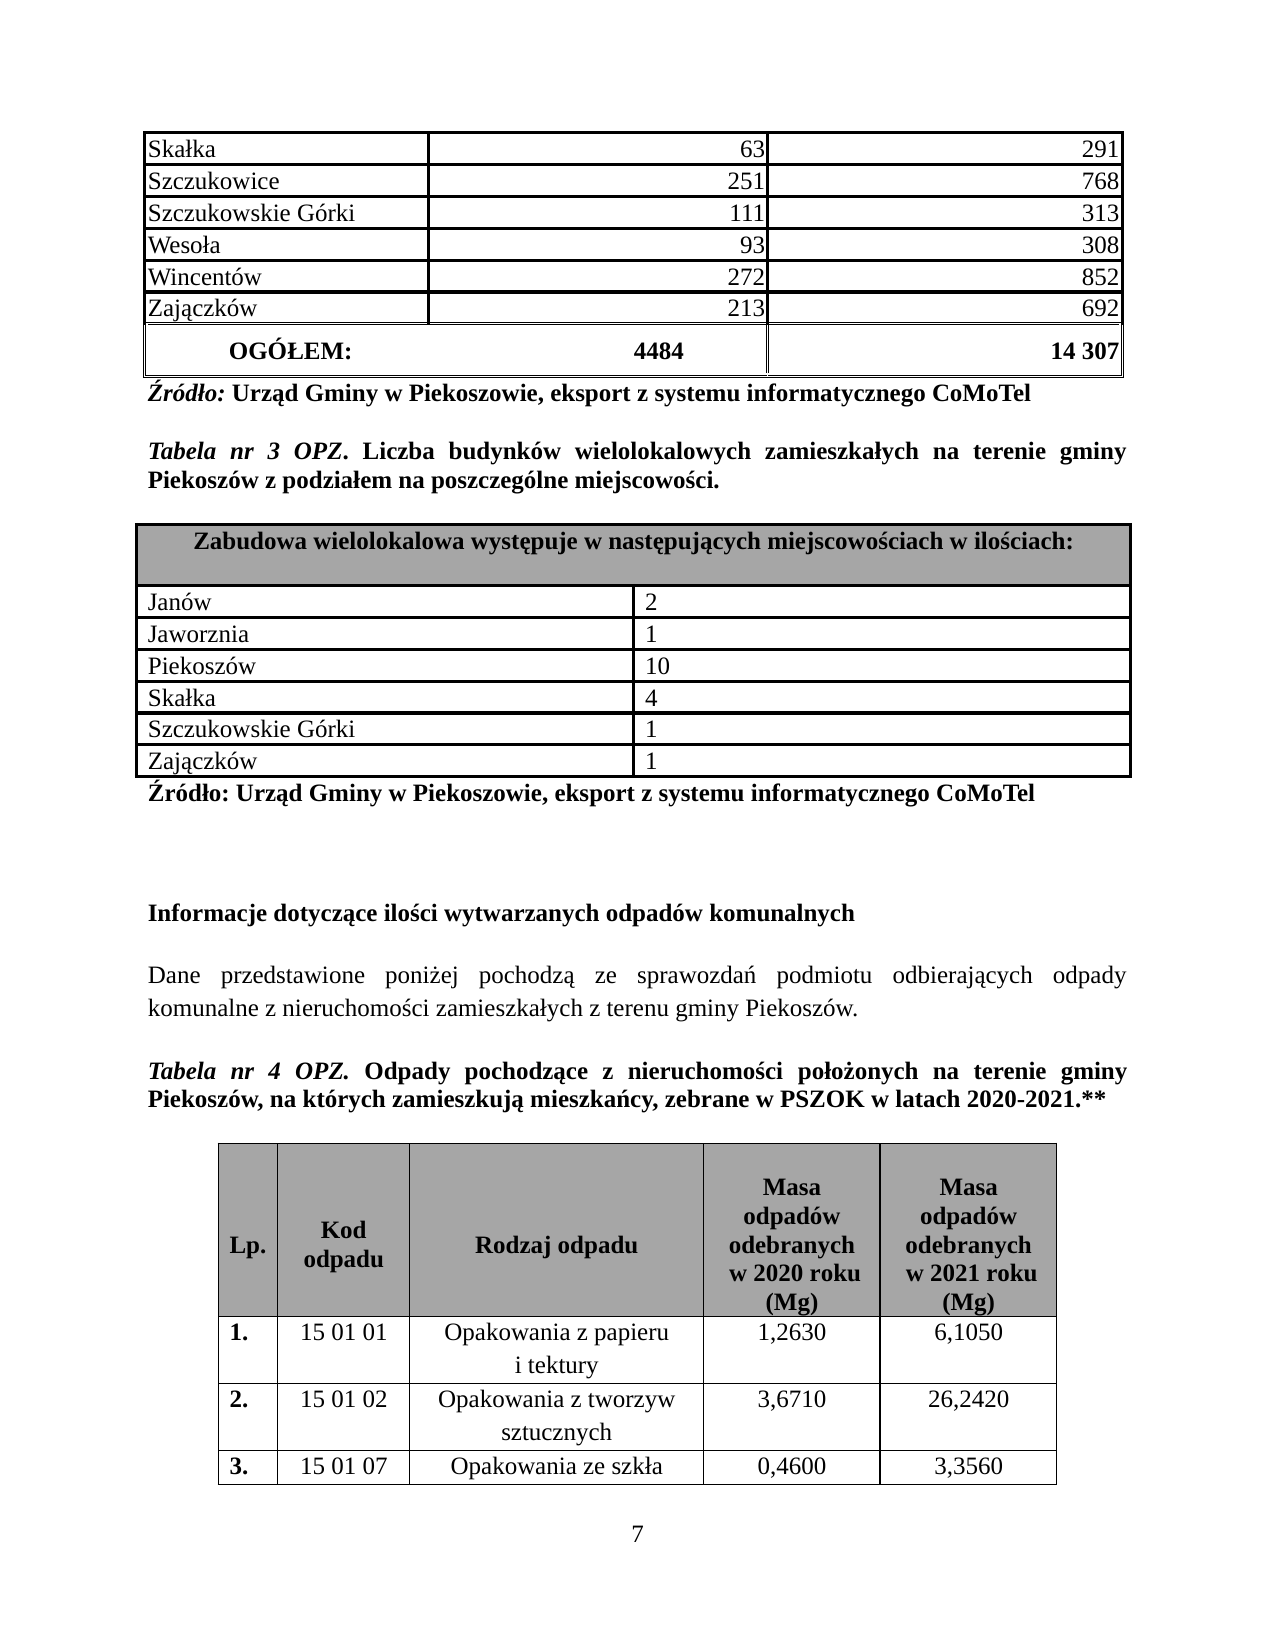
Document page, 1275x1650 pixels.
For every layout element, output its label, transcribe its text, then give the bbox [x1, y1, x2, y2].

table_header Masa odpadów odebranych w 2021 roku (Mg) [881, 1144, 1056, 1316]
table_cell 1 [635, 619, 1129, 648]
text Dane przedstawione poniżej pochodzą ze sprawozdań podmiotu odbierających odpady komunalne z nieruchomości zamieszkałych z terenu gminy Piekoszów. [148, 961, 1127, 1022]
table_header Kod odpadu [278, 1144, 409, 1316]
table_cell Skałka [138, 683, 632, 711]
table_cell 692 [769, 294, 1121, 322]
table_cell 291 [769, 134, 1121, 163]
table_cell 313 [769, 198, 1121, 227]
table_cell 14 307 [768, 323, 1121, 375]
table_cell 15 01 02 [278, 1384, 409, 1450]
text Tabela nr 3 OPZ. Liczba budynków wielolokalowych zamieszkałych na terenie gminy Piekoszów z podziałem na poszczególne miejscowości. [148, 436, 1127, 494]
table_cell Zajączków [138, 746, 632, 775]
table_cell Opakowania z papieru i tektury [410, 1317, 703, 1383]
table_cell 93 [430, 230, 766, 258]
text Tabela nr 4 OPZ. Odpady pochodzące z nieruchomości położonych na terenie gminy Piekoszów, na których zamieszkują mieszkańcy, zebrane w PSZOK w latach 2020-2021.** [148, 1056, 1127, 1113]
table_cell 852 [769, 262, 1121, 290]
table_cell Szczukowice [146, 166, 427, 195]
table_cell 4 [635, 683, 1129, 711]
table_cell 10 [635, 651, 1129, 679]
table_header Zabudowa wielolokalowa występuje w następujących miejscowościach w ilościach: [138, 526, 1129, 584]
table_cell Piekoszów [138, 651, 632, 679]
table_cell Zajączków [146, 294, 427, 322]
table_cell Skałka [146, 134, 427, 163]
text Źródło: Urząd Gminy w Piekoszowie, eksport z systemu informatycznego CoMoTel [148, 378, 1127, 407]
table_cell 63 [430, 134, 766, 163]
table_cell 272 [430, 262, 766, 290]
table_cell 3,6710 [704, 1384, 879, 1450]
table_cell 2. [219, 1384, 277, 1450]
table_header Rodzaj odpadu [410, 1144, 703, 1316]
table_cell 6,1050 [881, 1317, 1056, 1383]
table_cell Szczukowskie Górki [138, 715, 632, 743]
table_cell 768 [769, 166, 1121, 195]
table_cell Jaworznia [138, 619, 632, 648]
table_cell 111 [430, 198, 766, 227]
table_cell 251 [430, 166, 766, 195]
table_cell Wincentów [146, 262, 427, 290]
table_cell 15 01 01 [278, 1317, 409, 1383]
table_cell 1. [219, 1317, 277, 1383]
table_cell 1 [635, 715, 1129, 743]
text Źródło: Urząd Gminy w Piekoszowie, eksport z systemu informatycznego CoMoTel [148, 778, 1127, 807]
table_cell 308 [769, 230, 1121, 258]
table_header Masa odpadów odebranych w 2020 roku (Mg) [704, 1144, 879, 1316]
table_cell 15 01 07 [278, 1451, 409, 1484]
table_cell 213 [430, 294, 766, 322]
table_cell Janów [138, 587, 632, 616]
table_cell Opakowania ze szkła [410, 1451, 703, 1484]
table_cell 3. [219, 1451, 277, 1484]
table_cell Wesoła [146, 230, 427, 258]
table_cell 1,2630 [704, 1317, 879, 1383]
table_cell 0,4600 [704, 1451, 879, 1484]
table_cell 3,3560 [881, 1451, 1056, 1484]
text Informacje dotyczące ilości wytwarzanych odpadów komunalnych [148, 898, 1127, 927]
table_header Lp. [219, 1144, 277, 1316]
table_cell 2 [635, 587, 1129, 616]
table_cell 26,2420 [881, 1384, 1056, 1450]
table_cell OGÓŁEM: 4484 [146, 323, 768, 375]
table_cell Opakowania z tworzyw sztucznych [410, 1384, 703, 1450]
table_cell 1 [635, 746, 1129, 775]
table_cell Szczukowskie Górki [146, 198, 427, 227]
